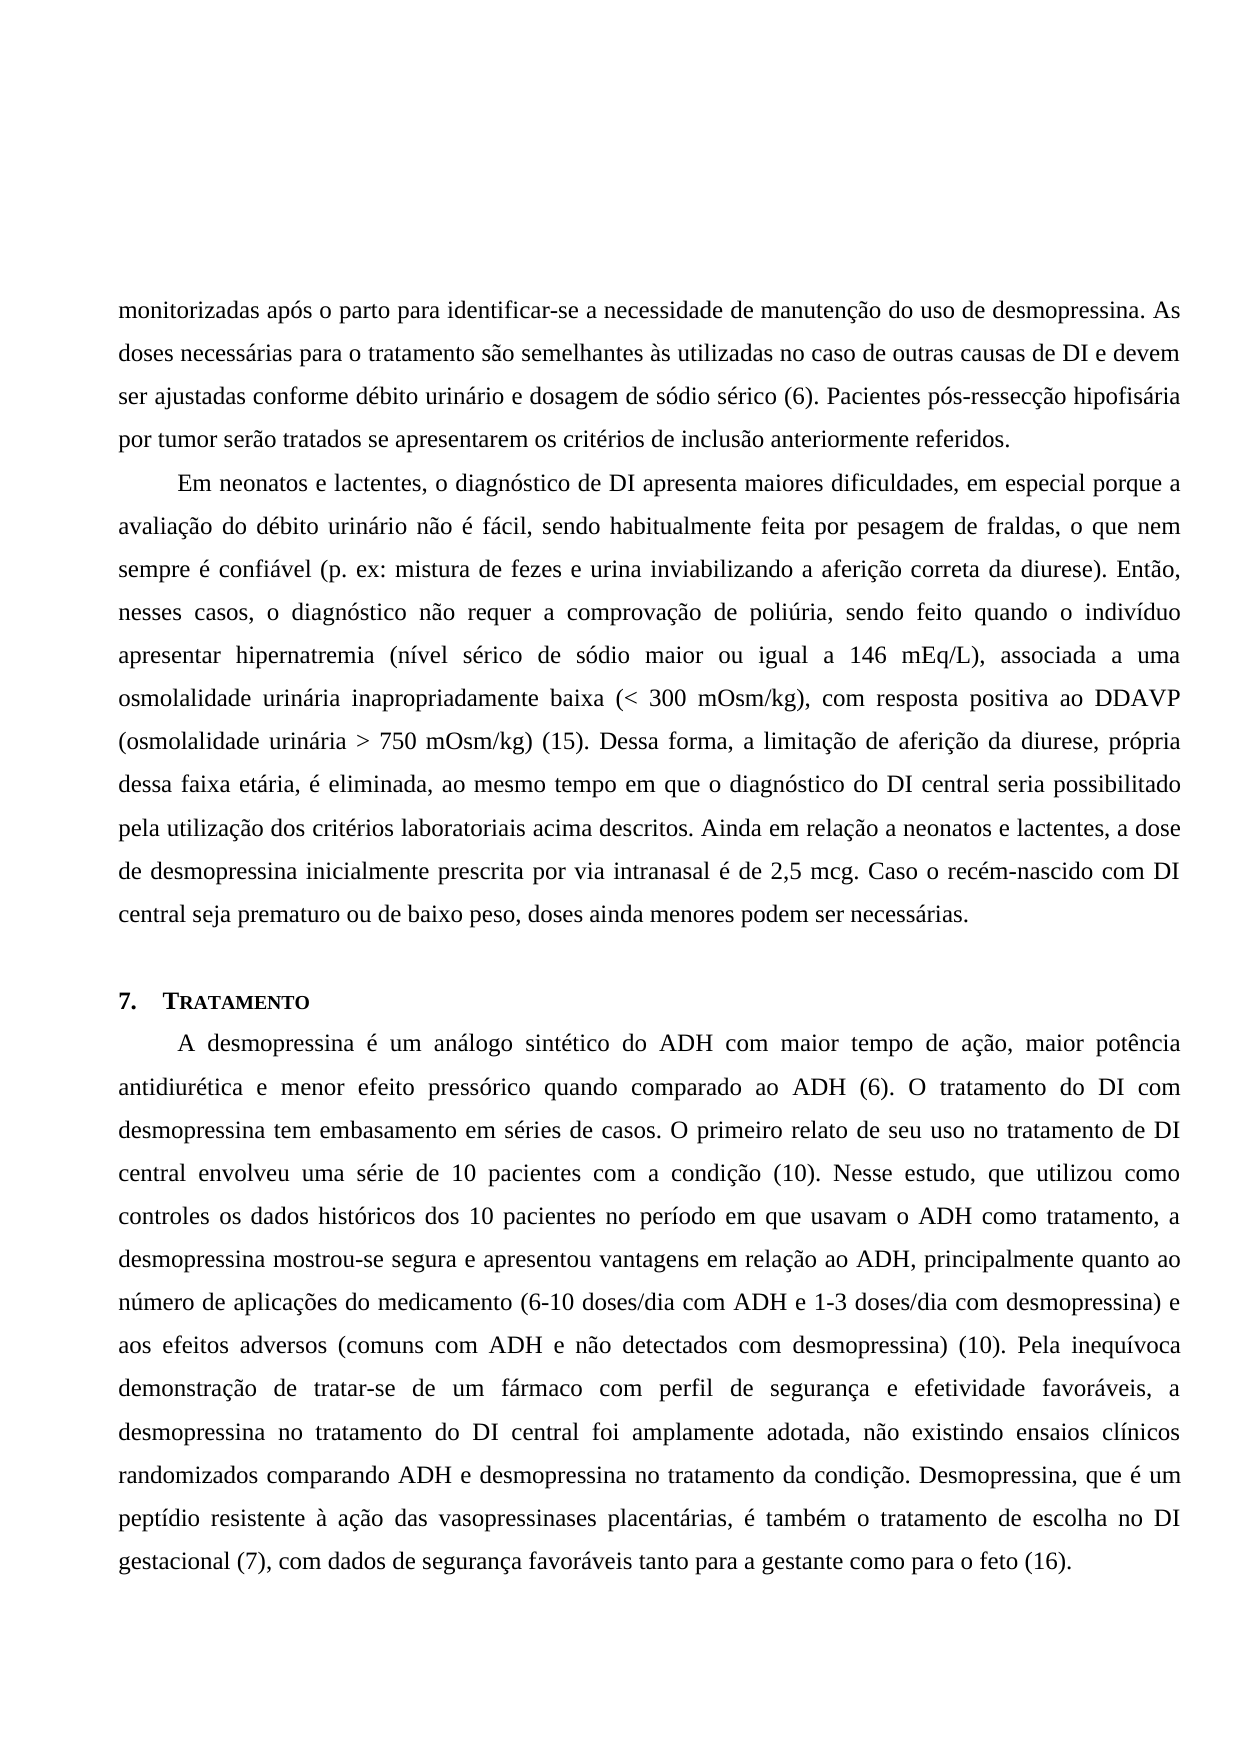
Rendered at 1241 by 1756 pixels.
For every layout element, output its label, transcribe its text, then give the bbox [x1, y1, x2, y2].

text A desmopressina é um análogo sintético do ADH com maior tempo de ação, maior potência antidiurética e menor efeito pressórico quando comparado ao ADH (6). O tratamento do DI com desmopressina tem embasamento em séries de casos. O primeiro relato de seu uso no tratamento de DI central envolveu uma série de 10 pacientes com a condição (10). Nesse estudo, que utilizou como controles os dados históricos dos 10 pacientes no período em que usavam o ADH como tratamento, a desmopressina mostrou-se segura e apresentou vantagens em relação ao ADH, principalmente quanto ao número de aplicações do medicamento (6-10 doses/dia com ADH e 1-3 doses/dia com desmopressina) e aos efeitos adversos (comuns com ADH e não detectados com desmopressina) (10). Pela inequívoca demonstração de tratar-se de um fármaco com perfil de segurança e efetividade favoráveis, a desmopressina no tratamento do DI central foi amplamente adotada, não existindo ensaios clínicos randomizados comparando ADH e desmopressina no tratamento da condição. Desmopressina, que é um peptídio resistente à ação das vasopressinases placentárias, é também o tratamento de escolha no DI gestacional (7), com dados de segurança favoráveis tanto para a gestante como para o feto (16). [118, 1028, 1182, 1575]
list TRATAMENTO [118, 986, 1192, 1014]
text monitorizadas após o parto para identificar-se a necessidade de manutenção do uso de desmopressina. As doses necessárias para o tratamento são semelhantes às utilizadas no caso de outras causas de DI e devem ser ajustadas conforme débito urinário e dosagem de sódio sérico (6). Pacientes pós-ressecção hipofisária por tumor serão tratados se apresentarem os critérios de inclusão anteriormente referidos. [118, 295, 1181, 453]
text Em neonatos e lactentes, o diagnóstico de DI apresenta maiores dificuldades, em especial porque a avaliação do débito urinário não é fácil, sendo habitualmente feita por pesagem de fraldas, o que nem sempre é confiável (p. ex: mistura de fezes e urina inviabilizando a aferição correta da diurese). Então, nesses casos, o diagnóstico não requer a comprovação de poliúria, sendo feito quando o indivíduo apresentar hipernatremia (nível sérico de sódio maior ou igual a 146 mEq/L), associada a uma osmolalidade urinária inapropriadamente baixa (< 300 mOsm/kg), com resposta positiva ao DDAVP (osmolalidade urinária > 750 mOsm/kg) (15). Dessa forma, a limitação de aferição da diurese, própria dessa faixa etária, é eliminada, ao mesmo tempo em que o diagnóstico do DI central seria possibilitado pela utilização dos critérios laboratoriais acima descritos. Ainda em relação a neonatos e lactentes, a dose de desmopressina inicialmente prescrita por via intranasal é de 2,5 mcg. Caso o recém-nascido com DI central seja prematuro ou de baixo peso, doses ainda menores podem ser necessárias. [118, 468, 1182, 928]
